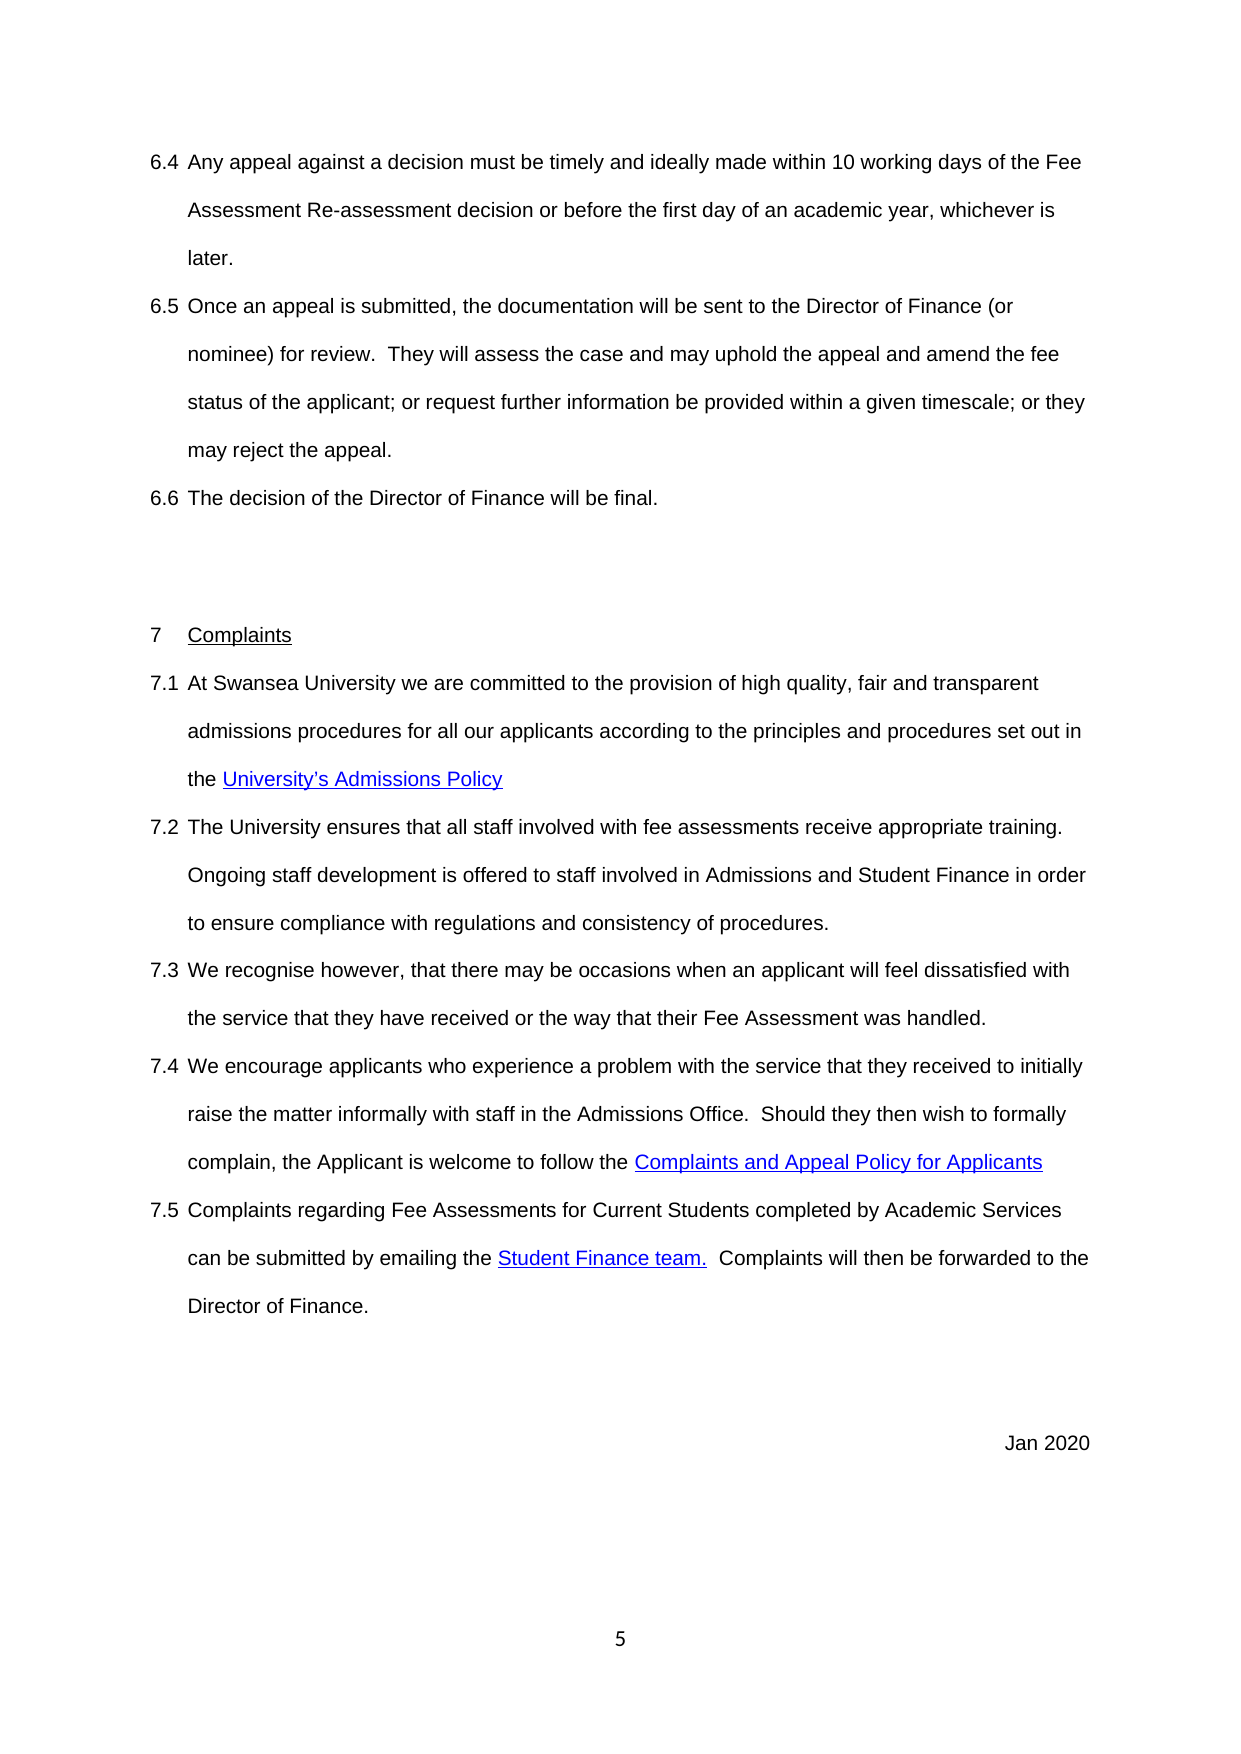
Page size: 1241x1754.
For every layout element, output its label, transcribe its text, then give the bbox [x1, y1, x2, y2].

list We encourage applicants who experience a problem with the service that they received to initially raise the matter informally with staff in the Admissions Office. Should they then wish to formally complain, the Applicant is welcome to follow the Complaints and Appeal Policy for Applicants [150, 1054, 1090, 1174]
list Once an appeal is submitted, the documentation will be sent to the Director of Finance (or nominee) for review. They will assess the case and may uphold the appeal and amend the fee status of the applicant; or request further information be provided within a given timescale; or they may reject the appeal. [150, 294, 1090, 461]
list We recognise however, that there may be occasions when an applicant will feel dissatisfied with the service that they have received or the way that their Fee Assessment was handled. [150, 958, 1090, 1030]
list At Swansea University we are committed to the provision of high quality, fair and transparent admissions procedures for all our applicants according to the principles and procedures set out in the University’s Admissions Policy [150, 671, 1090, 791]
list The decision of the Director of Finance will be final. [150, 485, 1090, 509]
list The University ensures that all staff involved with fee assessments receive appropriate training. Ongoing staff development is offered to staff involved in Admissions and Student Finance in order to ensure compliance with regulations and consistency of procedures. [150, 814, 1090, 934]
list Any appeal against a decision must be timely and ideally made within 10 working days of the Fee Assessment Re-assessment decision or before the first day of an academic year, whichever is later. [150, 150, 1090, 270]
text Jan 2020 [150, 1431, 1090, 1455]
list Complaints [150, 623, 1090, 647]
list Complaints regarding Fee Assessments for Current Students completed by Academic Services can be submitted by emailing the Student Finance team. Complaints will then be forwarded to the Director of Finance. [150, 1198, 1090, 1318]
